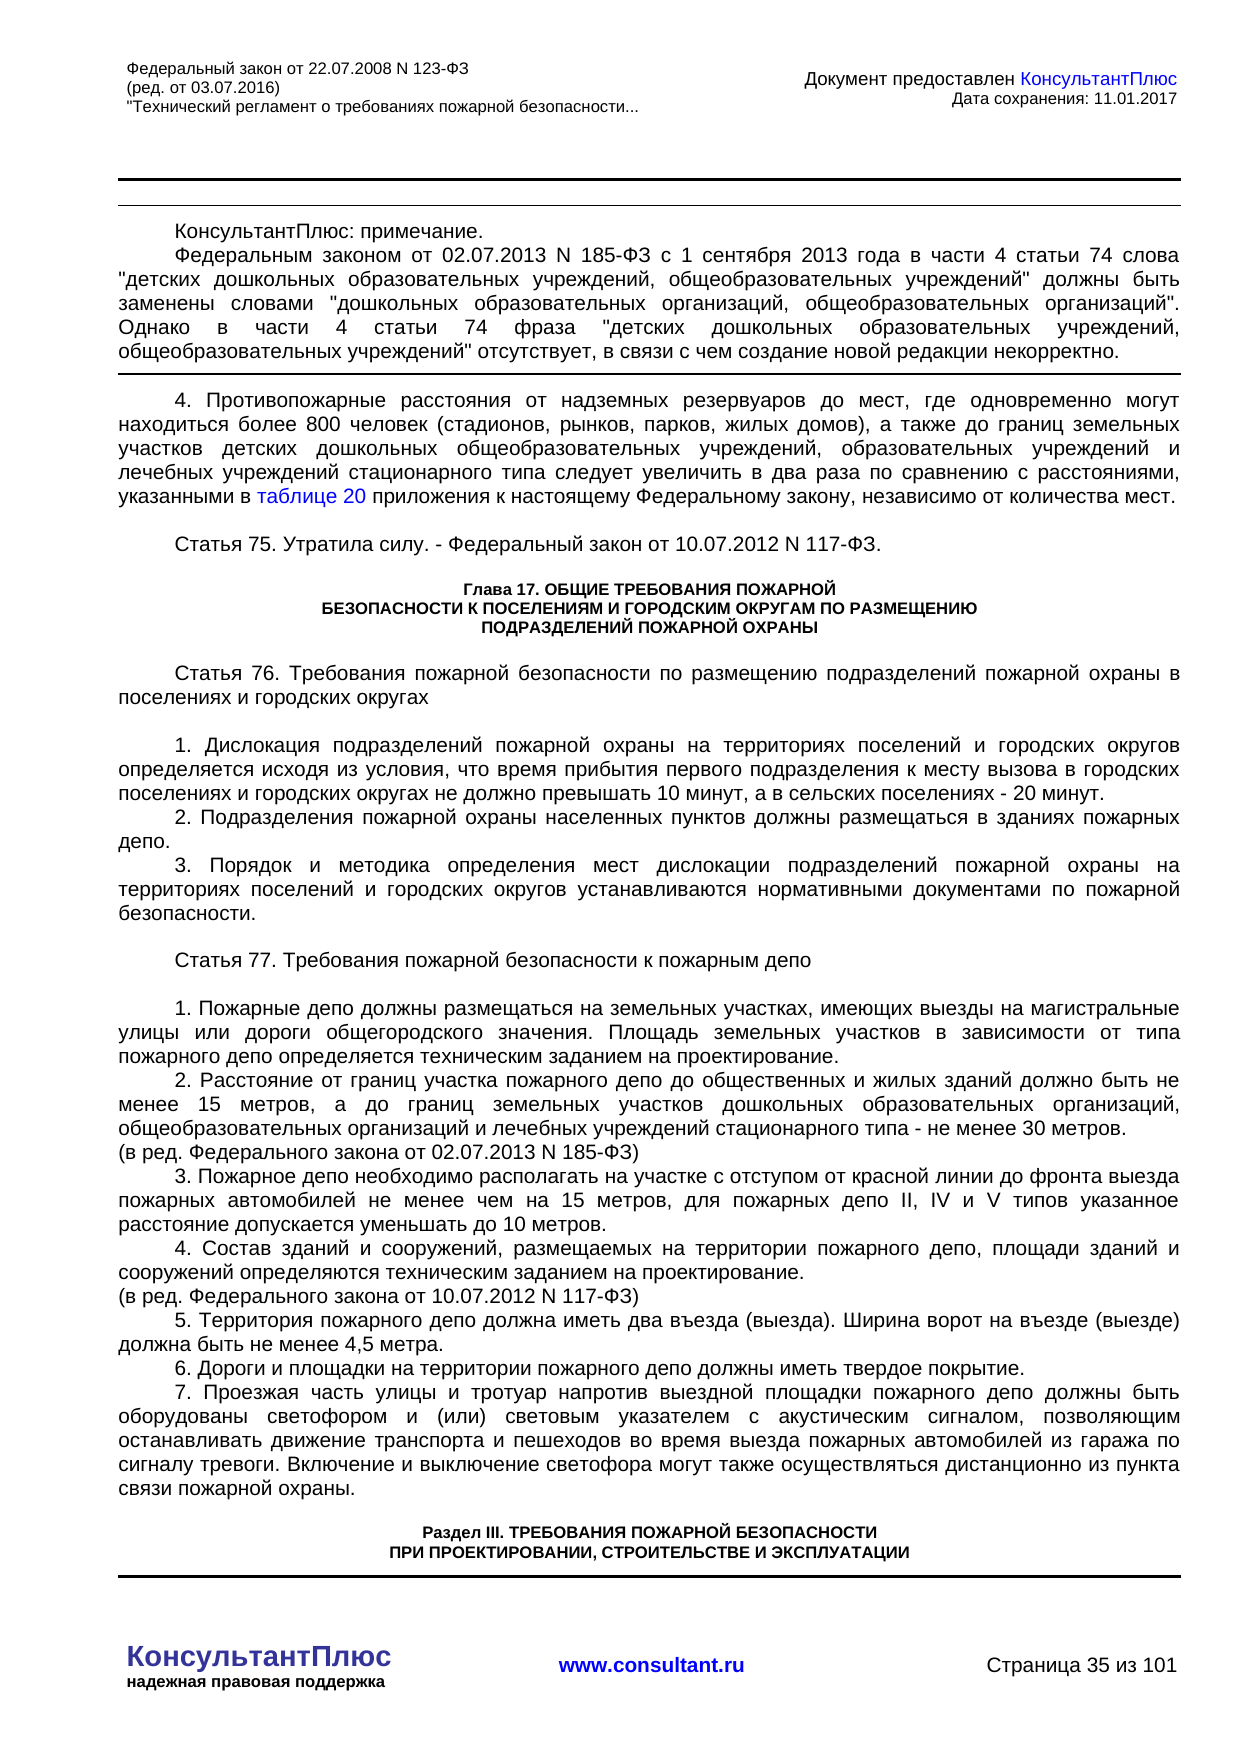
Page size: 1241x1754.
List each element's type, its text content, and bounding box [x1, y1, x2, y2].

text 1. Дислокация подразделений пожарной охраны на территориях поселений и городских округов определяется исходя из условия, что время прибытия первого подразделения к месту вызова в городских поселениях и городских округах не должно превышать 10 минут, а в сельских поселениях - 20 минут. [118, 733, 1181, 804]
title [118, 1542, 1181, 1562]
text 3. Пожарное депо необходимо располагать на участке с отступом от красной линии до фронта выезда пожарных автомобилей не менее чем на 15 метров, для пожарных депо II, IV и V типов указанное расстояние допускается уменьшать до 10 метров. [118, 1164, 1181, 1236]
text 4. Состав зданий и сооружений, размещаемых на территории пожарного депо, площади зданий и сооружений определяются техническим заданием на проектирование. [118, 1236, 1181, 1284]
text (в ред. Федерального закона от 02.07.2013 N 185-ФЗ) [118, 1140, 1181, 1164]
text 5. Территория пожарного депо должна иметь два въезда (выезда). Ширина ворот на въезде (выезде) должна быть не менее 4,5 метра. [118, 1308, 1181, 1356]
title Раздел III. ТРЕБОВАНИЯ ПОЖАРНОЙ БЕЗОПАСНОСТИ [118, 1523, 1181, 1542]
title Глава 17. ОБЩИЕ ТРЕБОВАНИЯ ПОЖАРНОЙ [118, 579, 1181, 598]
title БЕЗОПАСНОСТИ К ПОСЕЛЕНИЯМ И ГОРОДСКИМ ОКРУГАМ ПО РАЗМЕЩЕНИЮ [118, 598, 1181, 618]
text Статья 77. Требования пожарной безопасности к пожарным депо [118, 948, 1181, 972]
text Статья 75. Утратила силу. - Федеральный закон от 10.07.2012 N 117-ФЗ. [118, 531, 1181, 555]
title ПОДРАЗДЕЛЕНИЙ ПОЖАРНОЙ ОХРАНЫ [118, 618, 1181, 637]
text 2. Подразделения пожарной охраны населенных пунктов должны размещаться в зданиях пожарных депо. [118, 804, 1181, 852]
text 6. Дороги и площадки на территории пожарного депо должны иметь твердое покрытие. [118, 1356, 1181, 1379]
text 4. Противопожарные расстояния от надземных резервуаров до мест, где одновременно могут находиться более 800 человек (стадионов, рынков, парков, жилых домов), а также до границ земельных участков детских дошкольных общеобразовательных учреждений, образовательных учреждений и лечебных учреждений стационарного типа следует увеличить в два раза по сравнению с расстояниями, указанными в таблице 20 приложения к настоящему Федеральному закону, независимо от количества мест. [118, 388, 1181, 507]
text (в ред. Федерального закона от 10.07.2012 N 117-ФЗ) [118, 1284, 1181, 1308]
text 2. Расстояние от границ участка пожарного депо до общественных и жилых зданий должно быть не менее 15 метров, а до границ земельных участков дошкольных образовательных организаций, общеобразовательных организаций и лечебных учреждений стационарного типа - не менее 30 метров. [118, 1068, 1181, 1140]
text 1. Пожарные депо должны размещаться на земельных участках, имеющих выезды на магистральные улицы или дороги общегородского значения. Площадь земельных участков в зависимости от типа пожарного депо определяется техническим заданием на проектирование. [118, 996, 1181, 1068]
text Статья 76. Требования пожарной безопасности по размещению подразделений пожарной охраны в поселениях и городских округах [118, 661, 1181, 709]
text 7. Проезжая часть улицы и тротуар напротив выездной площадки пожарного депо должны быть оборудованы светофором и (или) световым указателем с акустическим сигналом, позволяющим останавливать движение транспорта и пешеходов во время выезда пожарных автомобилей из гаража по сигналу тревоги. Включение и выключение светофора могут также осуществляться дистанционно из пункта связи пожарной охраны. [118, 1379, 1181, 1499]
text Федеральным законом от 02.07.2013 N 185-ФЗ с 1 сентября 2013 года в части 4 статьи 74 слова "детских дошкольных образовательных учреждений, общеобразовательных учреждений" должны быть заменены словами "дошкольных образовательных организаций, общеобразовательных организаций". Однако в части 4 статьи 74 фраза "детских дошкольных образовательных учреждений, общеобразовательных учреждений" отсутствует, в связи с чем создание новой редакции некорректно. [118, 243, 1181, 363]
text 3. Порядок и методика определения мест дислокации подразделений пожарной охраны на территориях поселений и городских округов устанавливаются нормативными документами по пожарной безопасности. [118, 852, 1181, 924]
text КонсультантПлюс: примечание. [118, 219, 1181, 243]
